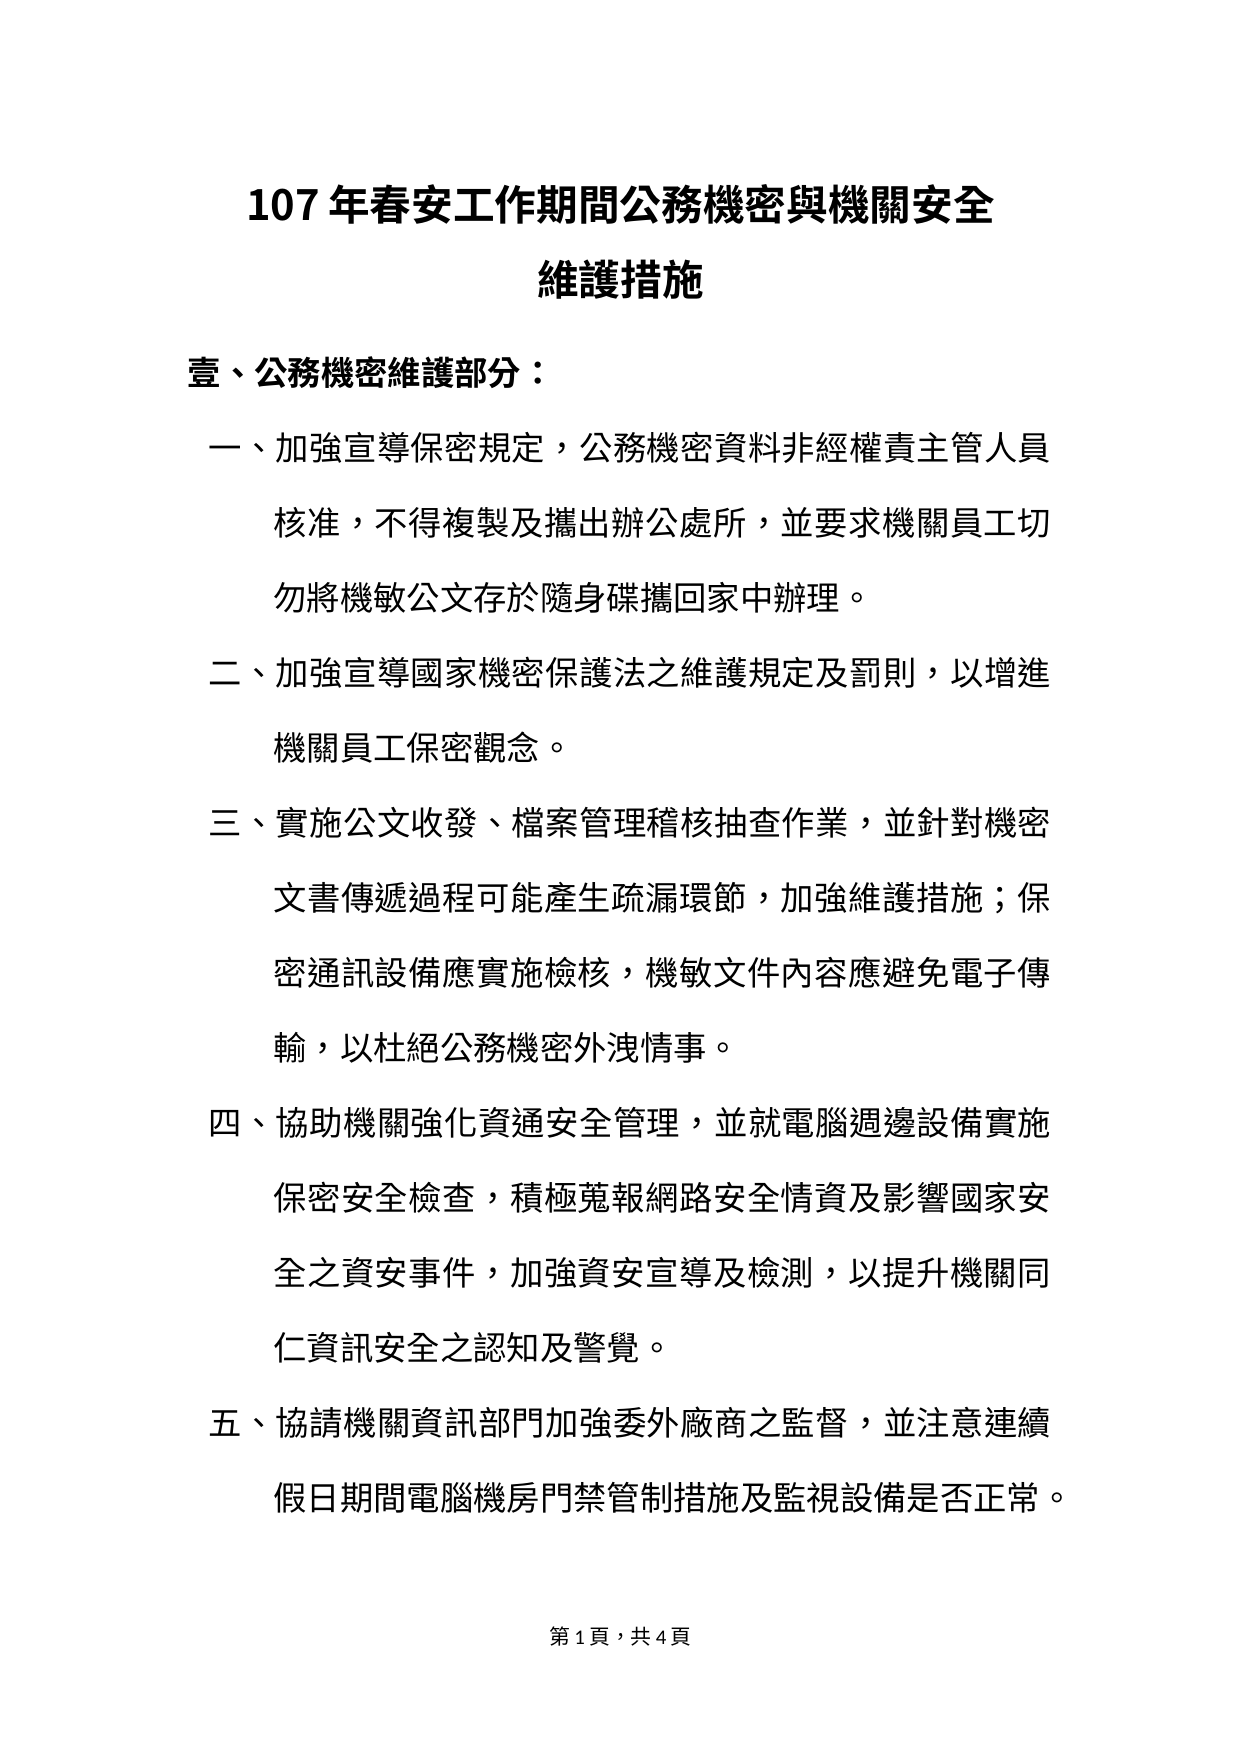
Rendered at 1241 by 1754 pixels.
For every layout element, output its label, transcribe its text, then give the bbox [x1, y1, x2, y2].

text 壹、公務機密維護部分： [187, 333, 1053, 408]
text 四、協助機關強化資通安全管理，並就電腦週邊設備實施保密安全檢查，積極蒐報網路安全情資及影響國家安全之資安事件，加強資安宣導及檢測，以提升機關同仁資訊安全之認知及警覺。 [208, 1083, 1053, 1383]
text 三、實施公文收發、檔案管理稽核抽查作業，並針對機密文書傳遞過程可能產生疏漏環節，加強維護措施；保密通訊設備應實施檢核，機敏文件內容應避免電子傳輸，以杜絕公務機密外洩情事。 [208, 783, 1053, 1083]
text 五、協請機關資訊部門加強委外廠商之監督，並注意連續假日期間電腦機房門禁管制措施及監視設備是否正常。 [208, 1383, 1053, 1533]
text 一、加強宣導保密規定，公務機密資料非經權責主管人員核准，不得複製及攜出辦公處所，並要求機關員工切勿將機敏公文存於隨身碟攜回家中辦理。 [208, 408, 1053, 633]
text 二、加強宣導國家機密保護法之維護規定及罰則，以增進機關員工保密觀念。 [208, 633, 1053, 783]
text 107年春安工作期間公務機密與機關安全 [187, 164, 1053, 239]
text 維護措施 [187, 239, 1053, 314]
